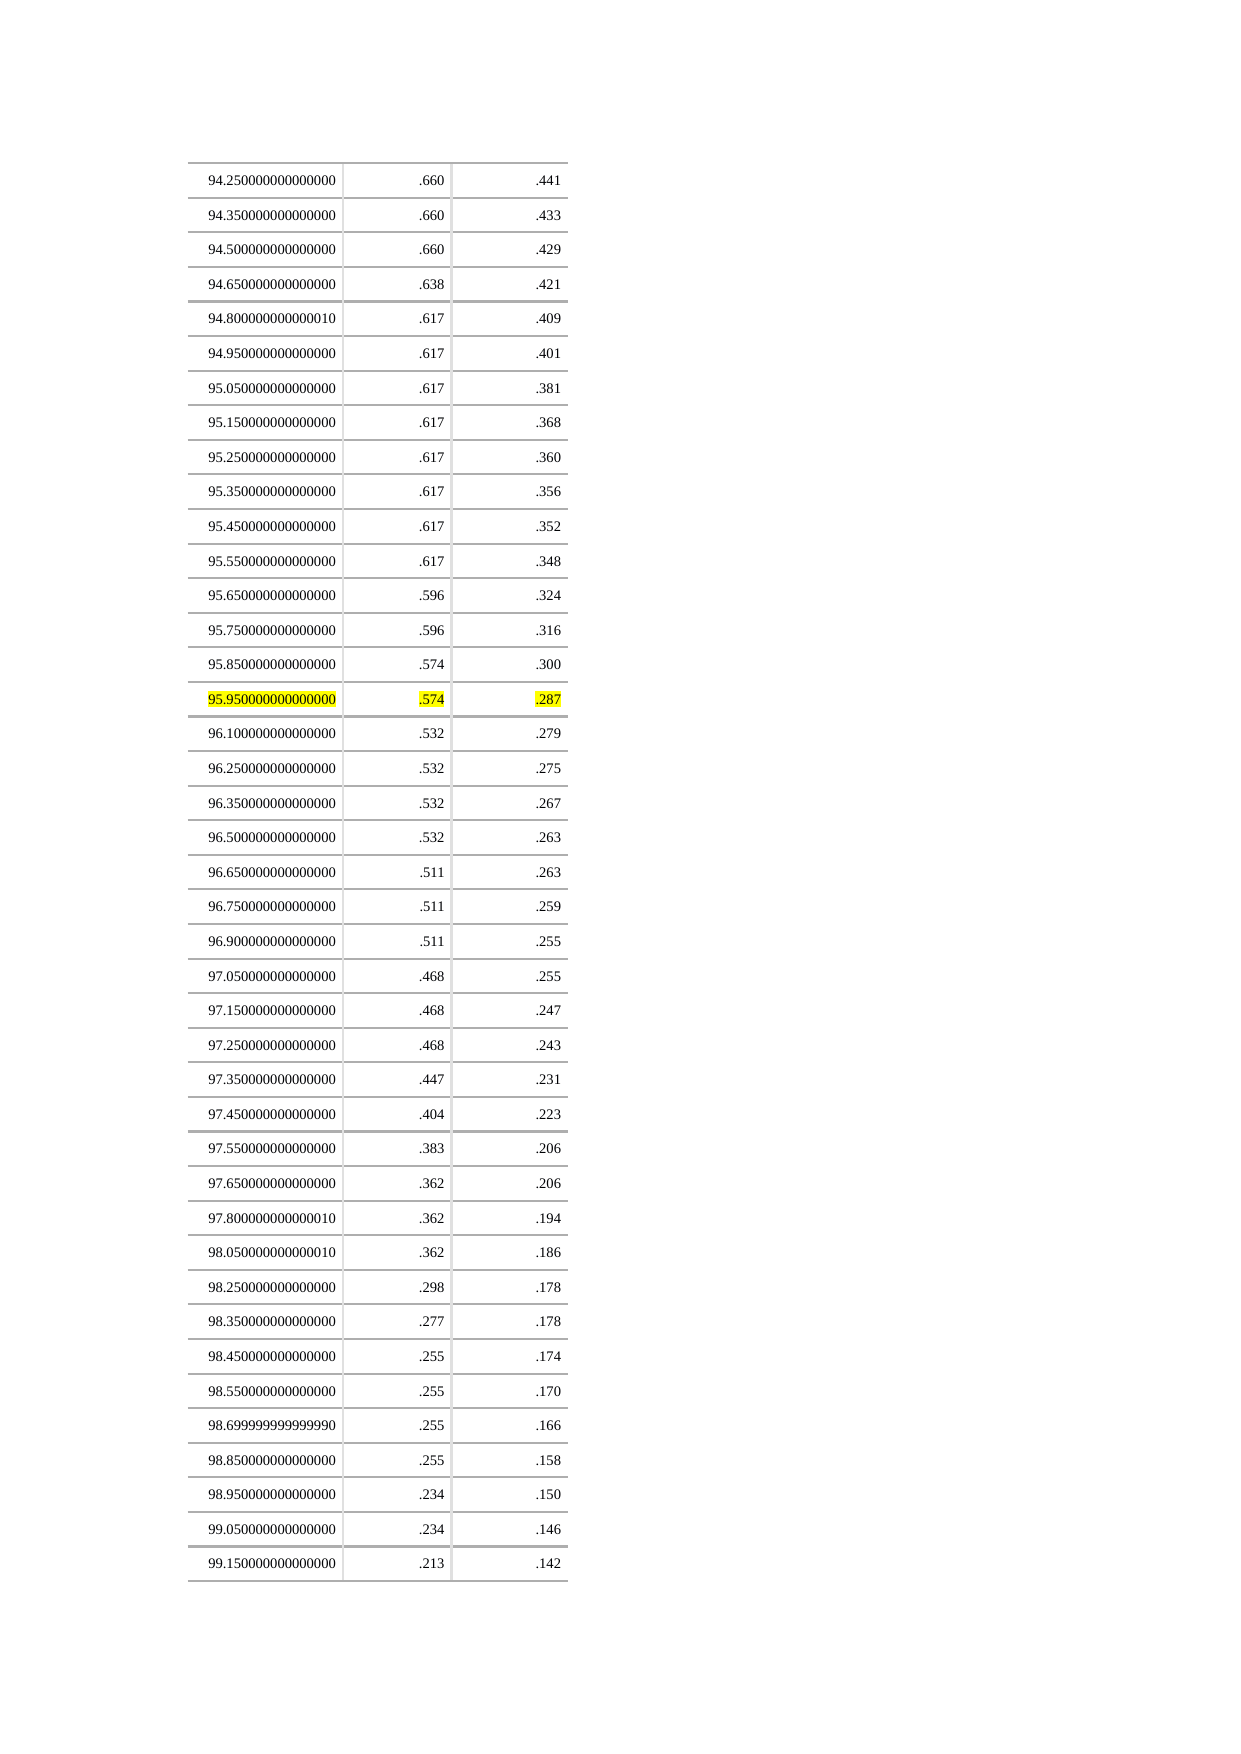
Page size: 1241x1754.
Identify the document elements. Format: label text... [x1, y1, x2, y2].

table_cell .404 [344, 1098, 450, 1130]
table_cell 95.150000000000000 [188, 406, 342, 439]
table_cell .574 [344, 648, 450, 681]
table_cell 98.350000000000000 [188, 1305, 342, 1338]
table_cell .352 [453, 510, 568, 542]
table_cell .234 [344, 1513, 450, 1545]
table_cell .178 [453, 1271, 568, 1303]
table_cell 96.650000000000000 [188, 856, 342, 888]
table_cell .231 [453, 1063, 568, 1096]
table_cell .532 [344, 821, 450, 854]
table_cell .255 [344, 1444, 450, 1476]
table_cell .263 [453, 856, 568, 888]
table_cell .247 [453, 994, 568, 1027]
table_cell .617 [344, 372, 450, 404]
table_cell .206 [453, 1167, 568, 1199]
table_cell 96.900000000000000 [188, 925, 342, 957]
table_cell 97.550000000000000 [188, 1133, 342, 1165]
table_cell .441 [453, 164, 568, 197]
table_cell .267 [453, 787, 568, 819]
table_cell 97.250000000000000 [188, 1029, 342, 1061]
table_cell 94.650000000000000 [188, 268, 342, 300]
table_cell 95.350000000000000 [188, 475, 342, 508]
table_cell .421 [453, 268, 568, 300]
table_cell 96.350000000000000 [188, 787, 342, 819]
table_cell .596 [344, 579, 450, 612]
table_cell .150 [453, 1478, 568, 1511]
table_cell .468 [344, 1029, 450, 1061]
table_cell 97.050000000000000 [188, 960, 342, 992]
table_cell 99.150000000000000 [188, 1548, 342, 1580]
table_cell .617 [344, 406, 450, 439]
table_cell .234 [344, 1478, 450, 1511]
table_cell .447 [344, 1063, 450, 1096]
table_cell .223 [453, 1098, 568, 1130]
table_cell .142 [453, 1548, 568, 1580]
table_cell 95.650000000000000 [188, 579, 342, 612]
table_cell .316 [453, 614, 568, 646]
table_cell .617 [344, 475, 450, 508]
table_cell .401 [453, 337, 568, 369]
table_cell 96.250000000000000 [188, 752, 342, 784]
table_cell .255 [453, 960, 568, 992]
table_cell .383 [344, 1133, 450, 1165]
table_cell .368 [453, 406, 568, 439]
table_cell .660 [344, 199, 450, 231]
table_cell 98.050000000000010 [188, 1236, 342, 1269]
table_cell .213 [344, 1548, 450, 1580]
table_cell .511 [344, 890, 450, 923]
table_cell .596 [344, 614, 450, 646]
table_cell .468 [344, 994, 450, 1027]
table_cell .381 [453, 372, 568, 404]
table_cell .638 [344, 268, 450, 300]
table_cell .174 [453, 1340, 568, 1372]
table_cell .300 [453, 648, 568, 681]
table_cell .348 [453, 545, 568, 577]
table_cell .243 [453, 1029, 568, 1061]
table_cell 99.050000000000000 [188, 1513, 342, 1545]
table_cell .263 [453, 821, 568, 854]
table_cell .362 [344, 1202, 450, 1234]
table_cell .178 [453, 1305, 568, 1338]
table_cell .574 [344, 683, 450, 715]
table_cell .429 [453, 233, 568, 266]
table_cell .324 [453, 579, 568, 612]
table_cell .409 [453, 303, 568, 335]
table_cell 95.550000000000000 [188, 545, 342, 577]
table_cell .362 [344, 1236, 450, 1269]
table_cell .170 [453, 1375, 568, 1407]
table_cell 98.450000000000000 [188, 1340, 342, 1372]
table_cell .206 [453, 1133, 568, 1165]
table_cell .532 [344, 752, 450, 784]
table_cell .298 [344, 1271, 450, 1303]
table_cell .433 [453, 199, 568, 231]
table_cell .146 [453, 1513, 568, 1545]
table_cell 95.250000000000000 [188, 441, 342, 473]
table_cell 95.050000000000000 [188, 372, 342, 404]
table_cell 98.850000000000000 [188, 1444, 342, 1476]
table_cell 94.500000000000000 [188, 233, 342, 266]
table_cell .259 [453, 890, 568, 923]
table_cell 98.250000000000000 [188, 1271, 342, 1303]
table_cell 97.350000000000000 [188, 1063, 342, 1096]
table_cell .660 [344, 233, 450, 266]
table_cell .617 [344, 441, 450, 473]
table_cell 95.850000000000000 [188, 648, 342, 681]
table_cell .660 [344, 164, 450, 197]
table_cell .255 [344, 1409, 450, 1442]
table_cell .255 [453, 925, 568, 957]
table_cell .362 [344, 1167, 450, 1199]
table_cell .275 [453, 752, 568, 784]
table_cell .277 [344, 1305, 450, 1338]
table_cell .194 [453, 1202, 568, 1234]
table_cell .511 [344, 856, 450, 888]
table_cell 96.100000000000000 [188, 718, 342, 750]
table_cell .255 [344, 1375, 450, 1407]
table_cell .532 [344, 787, 450, 819]
table_cell 98.950000000000000 [188, 1478, 342, 1511]
table_cell 98.699999999999990 [188, 1409, 342, 1442]
table_cell 96.500000000000000 [188, 821, 342, 854]
table_cell .532 [344, 718, 450, 750]
table_cell 98.550000000000000 [188, 1375, 342, 1407]
table_cell 97.800000000000010 [188, 1202, 342, 1234]
table_cell .468 [344, 960, 450, 992]
table_cell .360 [453, 441, 568, 473]
table_cell 95.950000000000000 [188, 683, 342, 715]
table_cell .511 [344, 925, 450, 957]
table_cell 95.750000000000000 [188, 614, 342, 646]
table_cell .617 [344, 545, 450, 577]
table_cell 97.450000000000000 [188, 1098, 342, 1130]
table_cell 96.750000000000000 [188, 890, 342, 923]
table_cell .186 [453, 1236, 568, 1269]
table_cell .287 [453, 683, 568, 715]
table_cell .356 [453, 475, 568, 508]
table_cell 94.950000000000000 [188, 337, 342, 369]
table_cell 97.150000000000000 [188, 994, 342, 1027]
table_cell 97.650000000000000 [188, 1167, 342, 1199]
table_cell .158 [453, 1444, 568, 1476]
table_cell .255 [344, 1340, 450, 1372]
table_cell .617 [344, 303, 450, 335]
table_cell 94.350000000000000 [188, 199, 342, 231]
table_cell .279 [453, 718, 568, 750]
table_cell .617 [344, 510, 450, 542]
table_cell 94.250000000000000 [188, 164, 342, 197]
table_cell 94.800000000000010 [188, 303, 342, 335]
table_cell 95.450000000000000 [188, 510, 342, 542]
table_cell .617 [344, 337, 450, 369]
table_cell .166 [453, 1409, 568, 1442]
